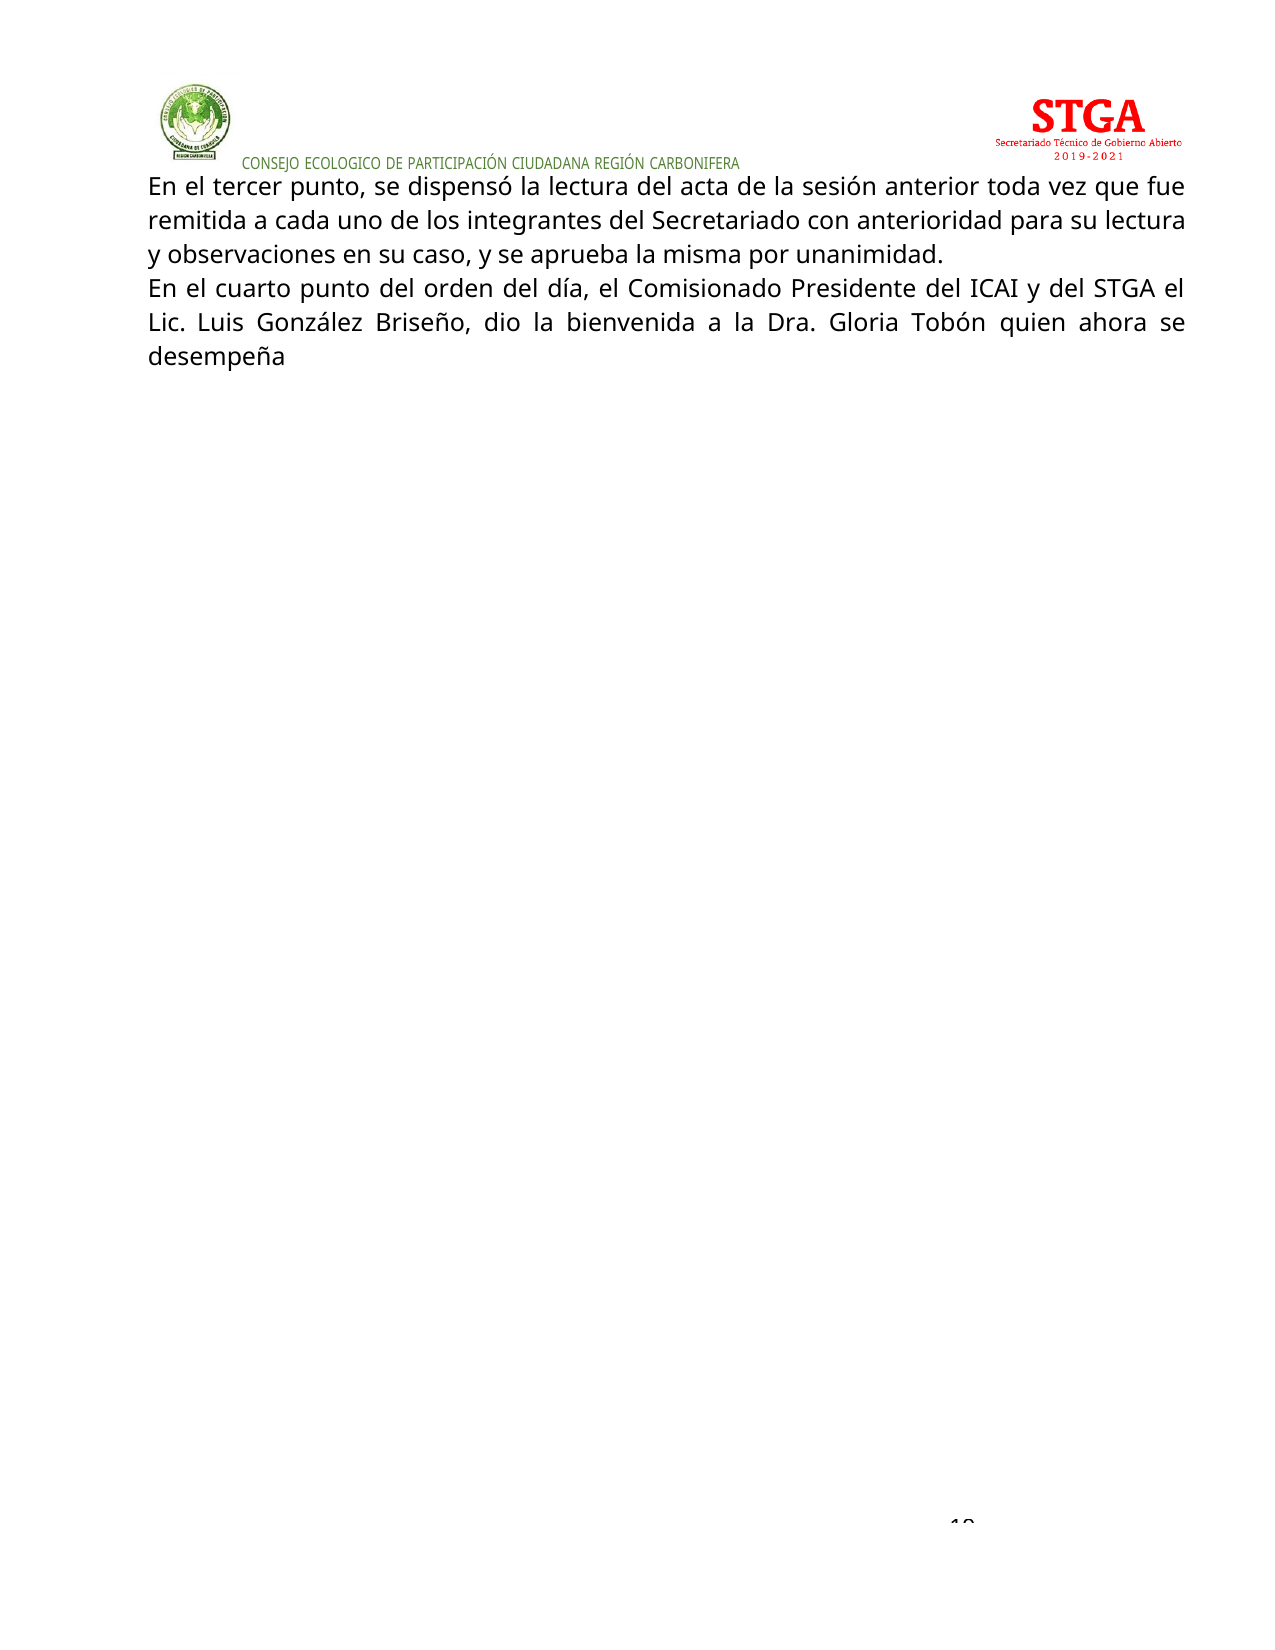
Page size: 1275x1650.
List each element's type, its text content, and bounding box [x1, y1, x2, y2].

picture [147, 73, 242, 168]
text En el cuarto punto del orden del día, el Comisionado Presidente del ICAI y del STGA el Lic. Luis González Briseño, dio la bienvenida a la Dra. Gloria Tobón quien ahora se desempeña [148, 271, 1187, 373]
picture [995, 98, 1182, 160]
text En el tercer punto, se dispensó la lectura del acta de la sesión anterior toda vez que fue remitida a cada uno de los integrantes del Secretariado con anterioridad para su lectura y observaciones en su caso, y se aprueba la misma por unanimidad. [148, 169, 1186, 271]
